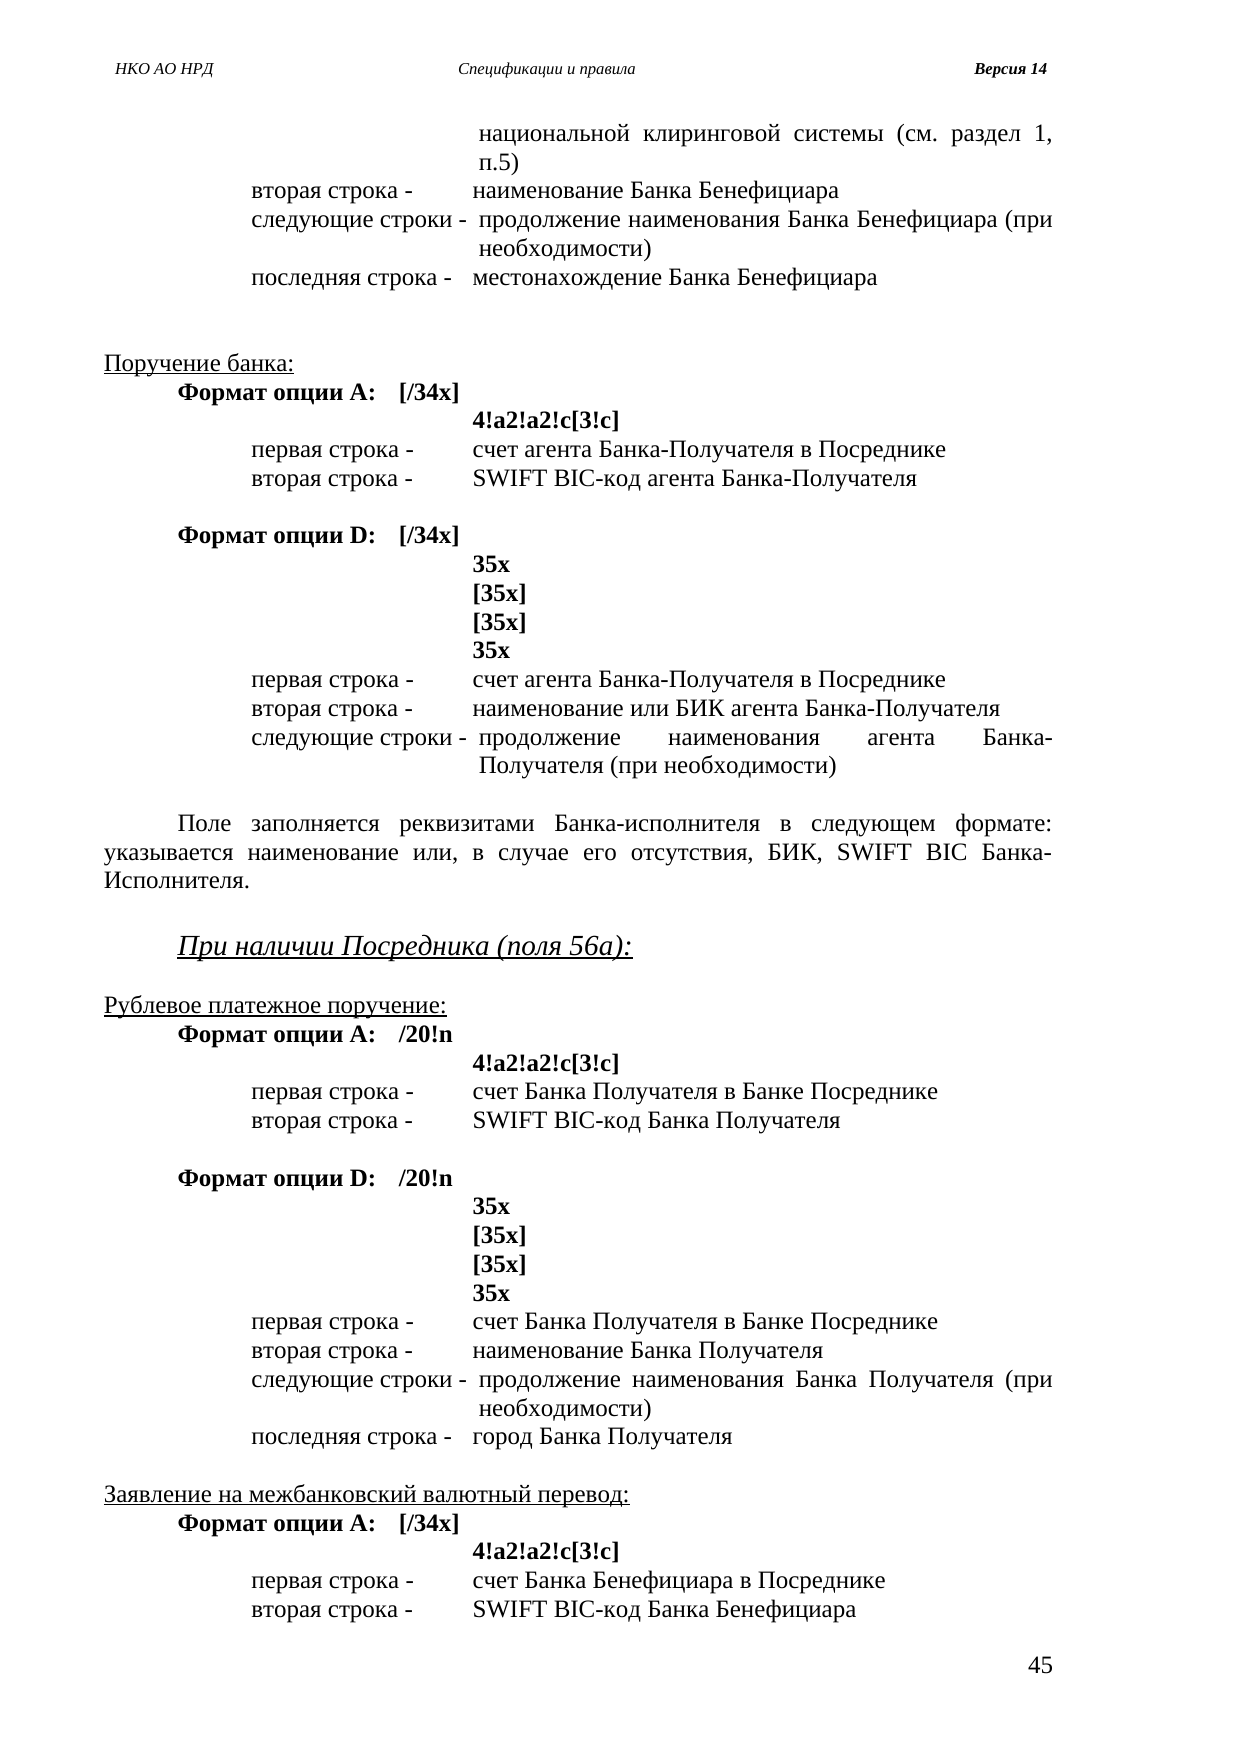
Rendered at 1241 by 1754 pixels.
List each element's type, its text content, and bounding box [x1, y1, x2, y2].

text Поручение банка: [103, 348, 1053, 377]
text вторая строка - SWIFT BIC-код агента Банка-Получателя [176, 463, 1053, 492]
text Поле заполняется реквизитами Банка-исполнителя в следующем формате: указывается наименование или, в случае его отсутствия, БИК, SWIFT BIC Банка-Исполнителя. [103, 808, 1053, 894]
text 4!a2!a2!c[3!c] [103, 406, 1053, 434]
text Формат опции А: [/34x] [103, 1508, 1053, 1536]
text первая строка - счет Банка Получателя в Банке Посреднике [177, 1076, 1053, 1105]
text Формат опции D: [/34x] [103, 521, 1053, 549]
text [177, 1565, 1053, 1594]
text 4!a2!a2!c[3!c] [103, 1048, 1053, 1076]
text следующие строки - продолжение наименования агента Банка-Получателя (при необходимости) [251, 722, 1053, 779]
text 35x [103, 636, 1053, 664]
text Заявление на межбанковский валютный перевод: [103, 1479, 1053, 1508]
text последняя строка - город Банка Получателя [177, 1421, 1053, 1450]
text последняя строка - местонахождение Банка Бенефициара [177, 262, 1053, 291]
text следующие строки - продолжение наименования Банка Получателя (при необходимости) [251, 1364, 1053, 1421]
text Рублевое платежное поручение: [103, 990, 1053, 1019]
text Формат опции D: /20!n [103, 1163, 1053, 1191]
text [35x] [103, 1220, 1053, 1249]
text следующие строки - продолжение наименования Банка Бенефициара (при необходимости) [251, 204, 1053, 262]
text первая строка - счет Банка Получателя в Банке Посреднике [177, 1306, 1053, 1335]
text 4!a2!a2!c[3!c] [103, 1536, 1053, 1565]
text [35x] [103, 1249, 1053, 1278]
text вторая строка - SWIFT BIC-код Банка Получателя [176, 1105, 1053, 1134]
text При наличии Посредника (поля 56a): [103, 928, 1053, 961]
text первая строка - счет агента Банка-Получателя в Посреднике [177, 664, 1053, 693]
text вторая строка - наименование или БИК агента Банка-Получателя [176, 693, 1053, 722]
text [35x] [103, 607, 1053, 636]
text Формат опции А: [/34x] [103, 377, 1053, 406]
text 35x [103, 1191, 1053, 1220]
text вторая строка - наименование Банка Получателя [177, 1335, 1053, 1364]
text [35x] [103, 578, 1053, 607]
text Формат опции А: /20!n [103, 1019, 1053, 1048]
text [251, 118, 1053, 176]
text 35x [103, 549, 1053, 578]
text 35x [103, 1278, 1053, 1306]
text первая строка - счет агента Банка-Получателя в Посреднике [177, 434, 1053, 463]
text вторая строка - наименование Банка Бенефициара [177, 176, 1053, 204]
text вторая строка - SWIFT BIC-код Банка Бенефициара [176, 1594, 1053, 1623]
